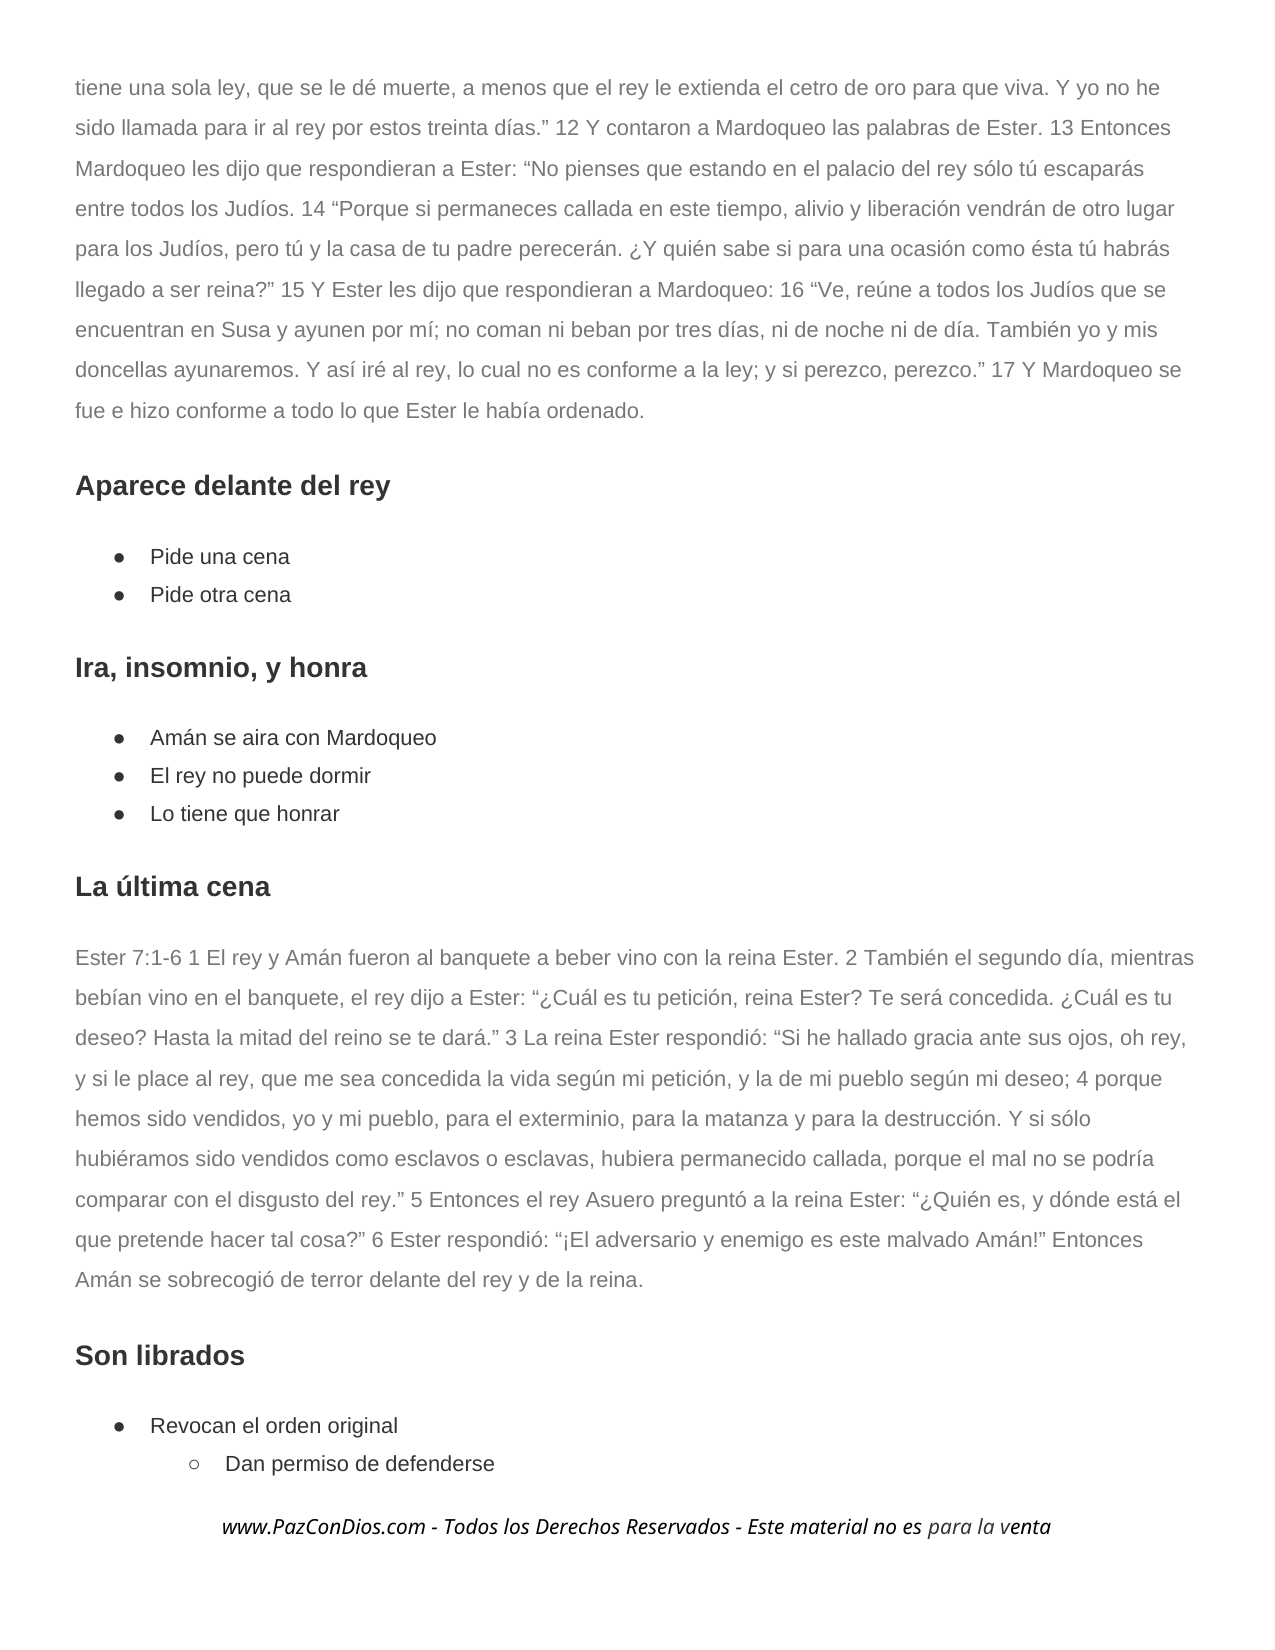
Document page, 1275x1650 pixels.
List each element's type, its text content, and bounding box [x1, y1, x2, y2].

text Ester 7:1-6 1 El rey y Amán fueron al banquete a beber vino con la reina Ester. 2 También el segundo día, mientras bebían vino en el banquete, el rey dijo a Ester: “¿Cuál es tu petición, reina Ester? Te será concedida. ¿Cuál es tu deseo? Hasta la mitad del reino se te dará.” 3 La reina Ester respondió: “Si he hallado gracia ante sus ojos, oh rey, y si le place al rey, que me sea concedida la vida según mi petición, y la de mi pueblo según mi deseo; 4 porque hemos sido vendidos, yo y mi pueblo, para el exterminio, para la matanza y para la destrucción. Y si sólo hubiéramos sido vendidos como esclavos o esclavas, hubiera permanecido callada, porque el mal no se podría comparar con el disgusto del rey.” 5 Entonces el rey Asuero preguntó a la reina Ester: “¿Quién es, y dónde está el que pretende hacer tal cosa?” 6 Ester respondió: “¡El adversario y enemigo es este malvado Amán!” Entonces Amán se sobrecogió de terror delante del rey y de la reina. [75, 945, 1200, 1292]
list Revocan el orden original [112, 1413, 1200, 1439]
subtitle Son librados [75, 1339, 1200, 1371]
list Lo tiene que honrar [112, 801, 1200, 826]
subtitle Ira, insomnio, y honra [75, 651, 1200, 683]
subtitle La última cena [75, 870, 1200, 902]
list El rey no puede dormir [112, 763, 1200, 788]
list Amán se aira con Mardoqueo [112, 725, 1200, 751]
list Pide una cena [112, 544, 1200, 569]
list Pide otra cena [112, 582, 1200, 607]
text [75, 75, 1200, 423]
list Dan permiso de defenderse [187, 1451, 1200, 1476]
subtitle Aparece delante del rey [75, 469, 1200, 501]
